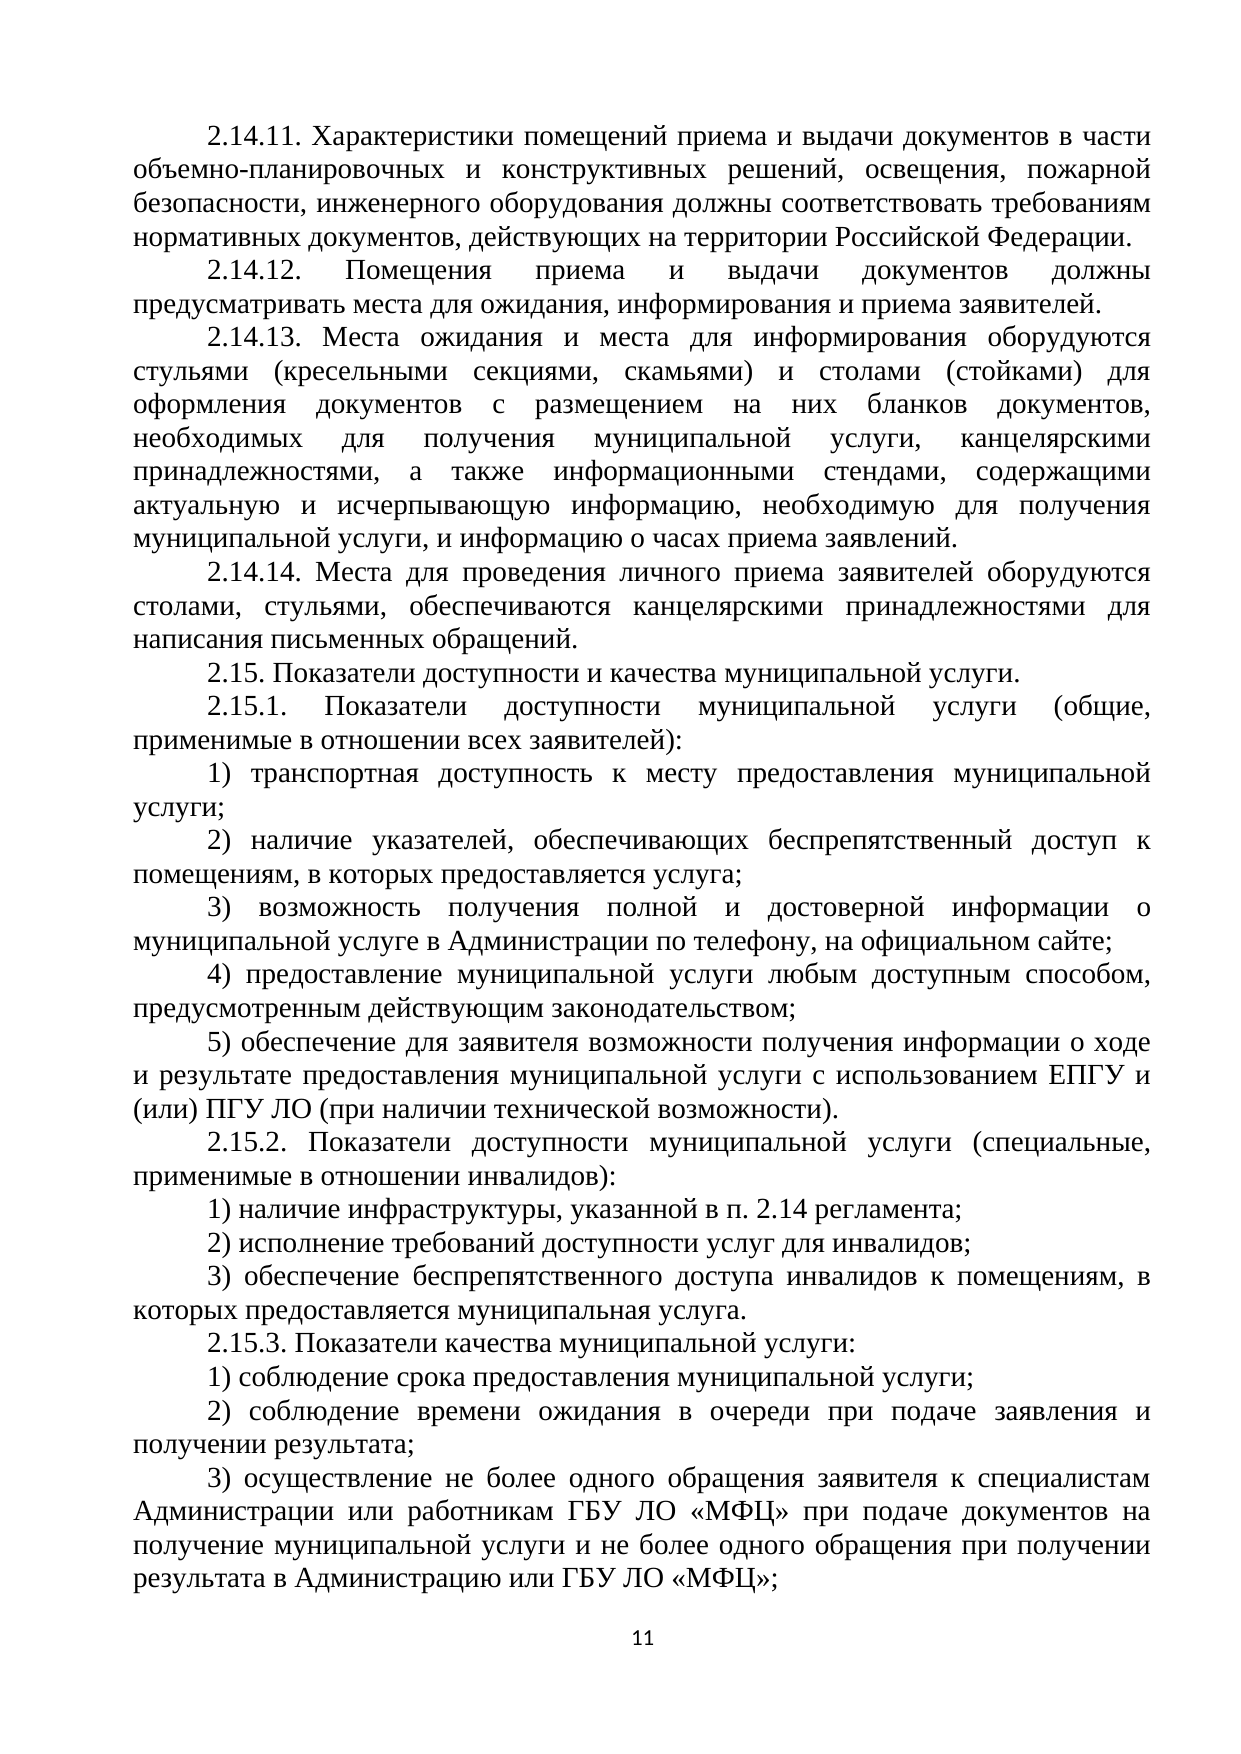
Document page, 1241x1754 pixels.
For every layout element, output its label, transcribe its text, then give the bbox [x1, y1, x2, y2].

text 2) наличие указателей, обеспечивающих беспрепятственный доступ к помещениям, в которых предоставляется услуга; [133, 822, 1152, 889]
text 2.15.3. Показатели качества муниципальной услуги: [133, 1326, 1152, 1359]
text 2.15. Показатели доступности и качества муниципальной услуги. [133, 655, 1152, 688]
text 3) возможность получения полной и достоверной информации о муниципальной услуге в Администрации по телефону, на официальном сайте; [133, 889, 1152, 957]
text 2.14.13. Места ожидания и места для информирования оборудуются стульями (кресельными секциями, скамьями) и столами (стойками) для оформления документов с размещением на них бланков документов, необходимых для получения муниципальной услуги, канцелярскими принадлежностями, а также информационными стендами, содержащими актуальную и исчерпывающую информацию, необходимую для получения муниципальной услуги, и информацию о часах приема заявлений. [133, 319, 1152, 554]
text 2.15.1. Показатели доступности муниципальной услуги (общие, применимые в отношении всех заявителей): [133, 688, 1152, 755]
text 1) транспортная доступность к месту предоставления муниципальной услуги; [133, 755, 1152, 822]
text 1) наличие инфраструктуры, указанной в п. 2.14 регламента; [133, 1191, 1152, 1225]
text 2.14.11. Характеристики помещений приема и выдачи документов в части объемно-планировочных и конструктивных решений, освещения, пожарной безопасности, инженерного оборудования должны соответствовать требованиям нормативных документов, действующих на территории Российской Федерации. [133, 118, 1152, 252]
text 1) соблюдение срока предоставления муниципальной услуги; [133, 1359, 1152, 1393]
text 2) исполнение требований доступности услуг для инвалидов; [133, 1225, 1152, 1258]
text 2.15.2. Показатели доступности муниципальной услуги (специальные, применимые в отношении инвалидов): [133, 1124, 1152, 1191]
text 3) осуществление не более одного обращения заявителя к специалистам Администрации или работникам ГБУ ЛО «МФЦ» при подаче документов на получение муниципальной услуги и не более одного обращения при получении результата в Администрацию или ГБУ ЛО «МФЦ»; [133, 1460, 1152, 1594]
text 4) предоставление муниципальной услуги любым доступным способом, предусмотренным действующим законодательством; [133, 957, 1152, 1024]
text 2) соблюдение времени ожидания в очереди при подаче заявления и получении результата; [133, 1393, 1152, 1460]
text 5) обеспечение для заявителя возможности получения информации о ходе и результате предоставления муниципальной услуги с использованием ЕПГУ и (или) ПГУ ЛО (при наличии технической возможности). [133, 1024, 1152, 1124]
text 3) обеспечение беспрепятственного доступа инвалидов к помещениям, в которых предоставляется муниципальная услуга. [133, 1258, 1152, 1326]
text 2.14.14. Места для проведения личного приема заявителей оборудуются столами, стульями, обеспечиваются канцелярскими принадлежностями для написания письменных обращений. [133, 554, 1152, 655]
text 2.14.12. Помещения приема и выдачи документов должны предусматривать места для ожидания, информирования и приема заявителей. [133, 252, 1152, 319]
